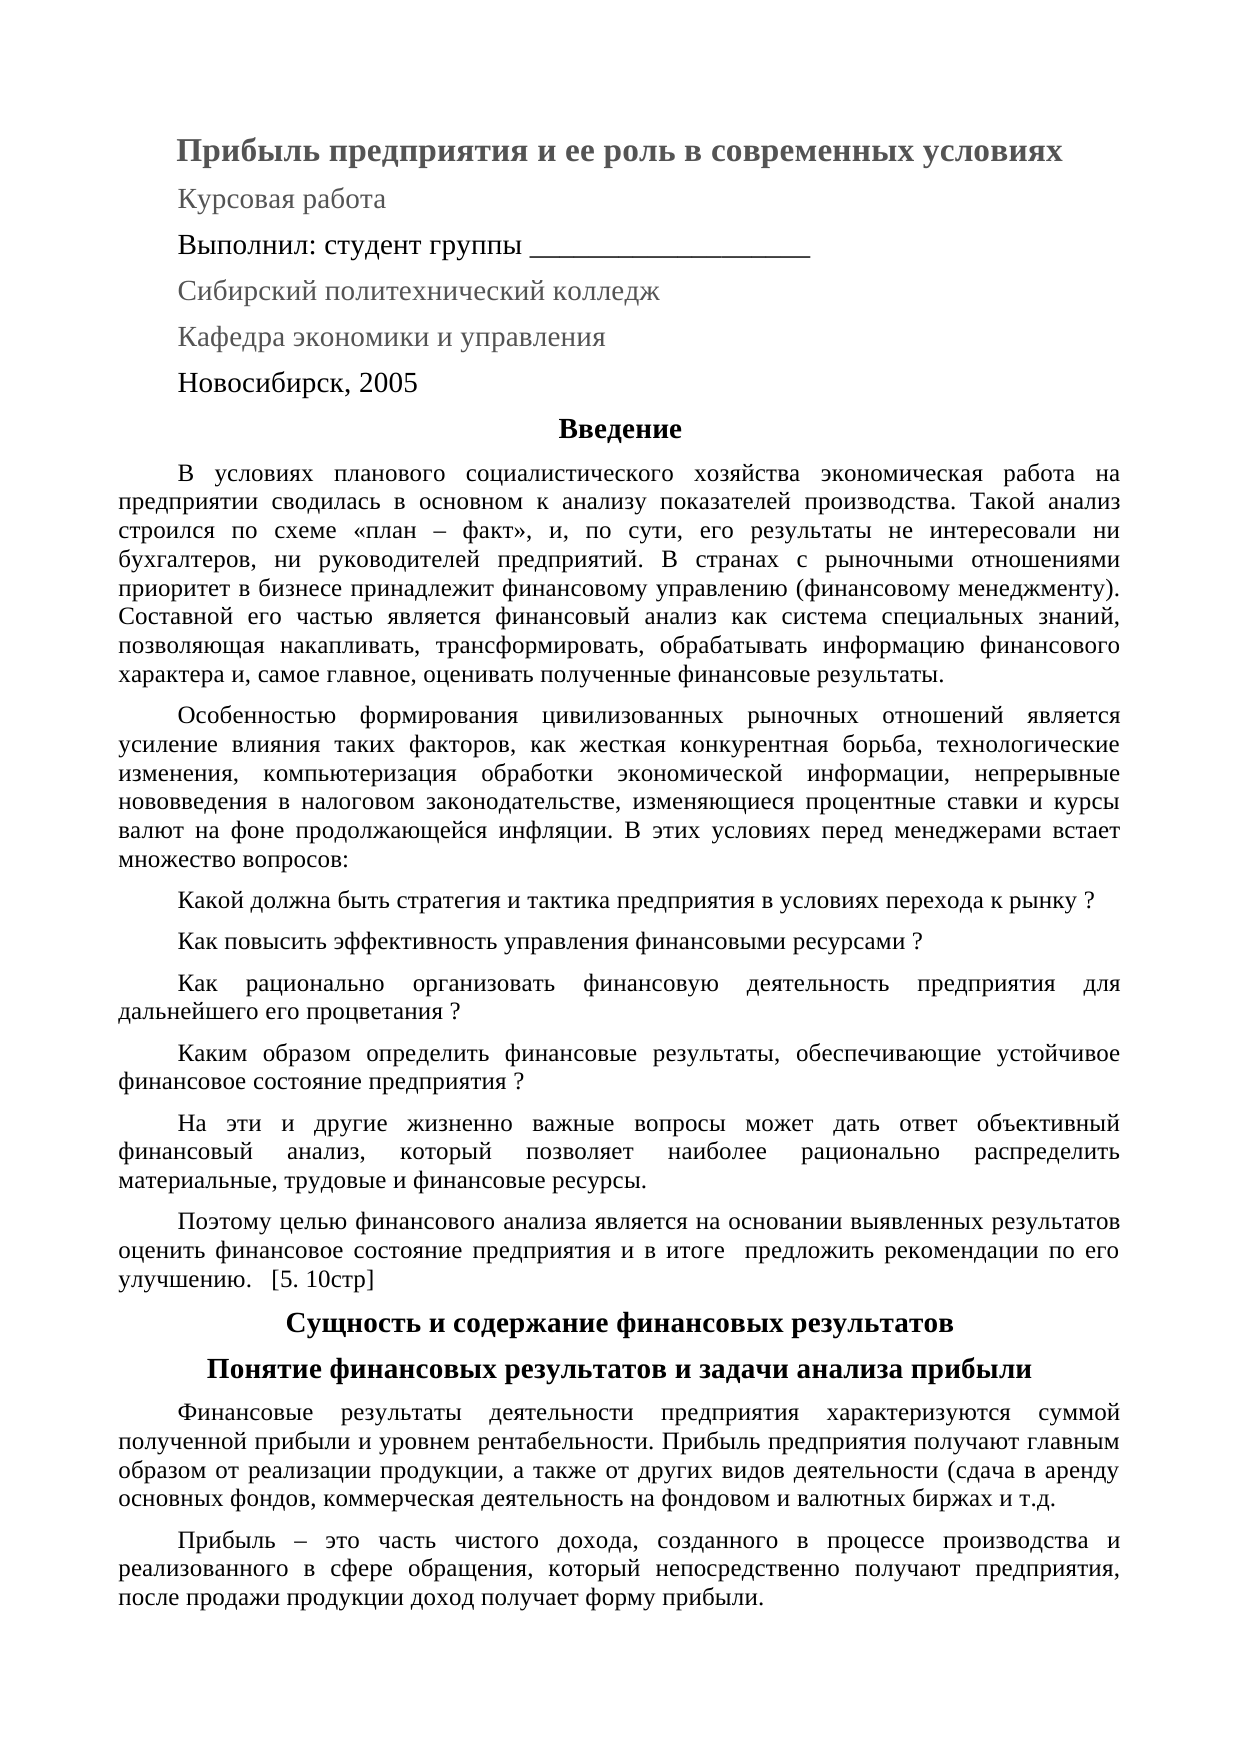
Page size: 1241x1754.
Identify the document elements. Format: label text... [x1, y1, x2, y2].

text Каким образом определить финансовые результаты, обеспечивающие устойчивое финансовое состояние предприятия ? [118, 1038, 1122, 1095]
text Сущность и содержание финансовых результатов [118, 1305, 1122, 1339]
text Поэтому целью финансового анализа является на основании выявленных результатов оценить финансовое состояние предприятия и в итоге предложить рекомендации по его улучшению. [5. 10стр] [118, 1206, 1122, 1293]
text Особенностью формирования цивилизованных рыночных отношений является усиление влияния таких факторов, как жесткая конкурентная борьба, технологические изменения, компьютеризация обработки экономической информации, непрерывные нововведения в налоговом законодательстве, изменяющиеся процентные ставки и курсы валют на фоне продолжающейся инфляции. В этих условиях перед менеджерами встает множество вопросов: [118, 700, 1122, 873]
text Финансовые результаты деятельности предприятия характеризуются суммой полученной прибыли и уровнем рентабельности. Прибыль предприятия получают главным образом от реализации продукции, а также от других видов деятельности (сдача в аренду основных фондов, коммерческая деятельность на фондовом и валютных биржах и т.д. [118, 1397, 1122, 1512]
text Прибыль – это часть чистого дохода, созданного в процессе производства и реализованного в сфере обращения, который непосредственно получают предприятия, после продажи продукции доход получает форму прибыли. [118, 1525, 1122, 1611]
text Как рационально организовать финансовую деятельность предприятия для дальнейшего его процветания ? [118, 968, 1122, 1025]
text Кафедра экономики и управления [118, 319, 1122, 353]
text Сибирский политехнический колледж [118, 273, 1122, 307]
text Выполнил: студент группы ___________________ [118, 227, 1122, 261]
text Введение [118, 412, 1122, 445]
text Какой должна быть стратегия и тактика предприятия в условиях перехода к рынку ? [118, 885, 1122, 914]
text Как повысить эффективность управления финансовыми ресурсами ? [118, 926, 1122, 955]
text На эти и другие жизненно важные вопросы может дать ответ объективный финансовый анализ, который позволяет наиболее рационально распределить материальные, трудовые и финансовые ресурсы. [118, 1108, 1122, 1194]
text Прибыль предприятия и ее роль в современных условиях [118, 131, 1122, 169]
text Понятие финансовых результатов и задачи анализа прибыли [118, 1351, 1122, 1385]
text Новосибирск, 2005 [118, 366, 1122, 399]
text Курсовая работа [118, 181, 1122, 215]
text В условиях планового социалистического хозяйства экономическая работа на предприятии сводилась в основном к анализу показателей производства. Такой анализ строился по схеме «план – факт», и, по сути, его результаты не интересовали ни бухгалтеров, ни руководителей предприятий. В странах с рыночными отношениями приоритет в бизнесе принадлежит финансовому управлению (финансовому менеджменту). Составной его частью является финансовый анализ как система специальных знаний, позволяющая накапливать, трансформировать, обрабатывать информацию финансового характера и, самое главное, оценивать полученные финансовые результаты. [118, 458, 1122, 688]
